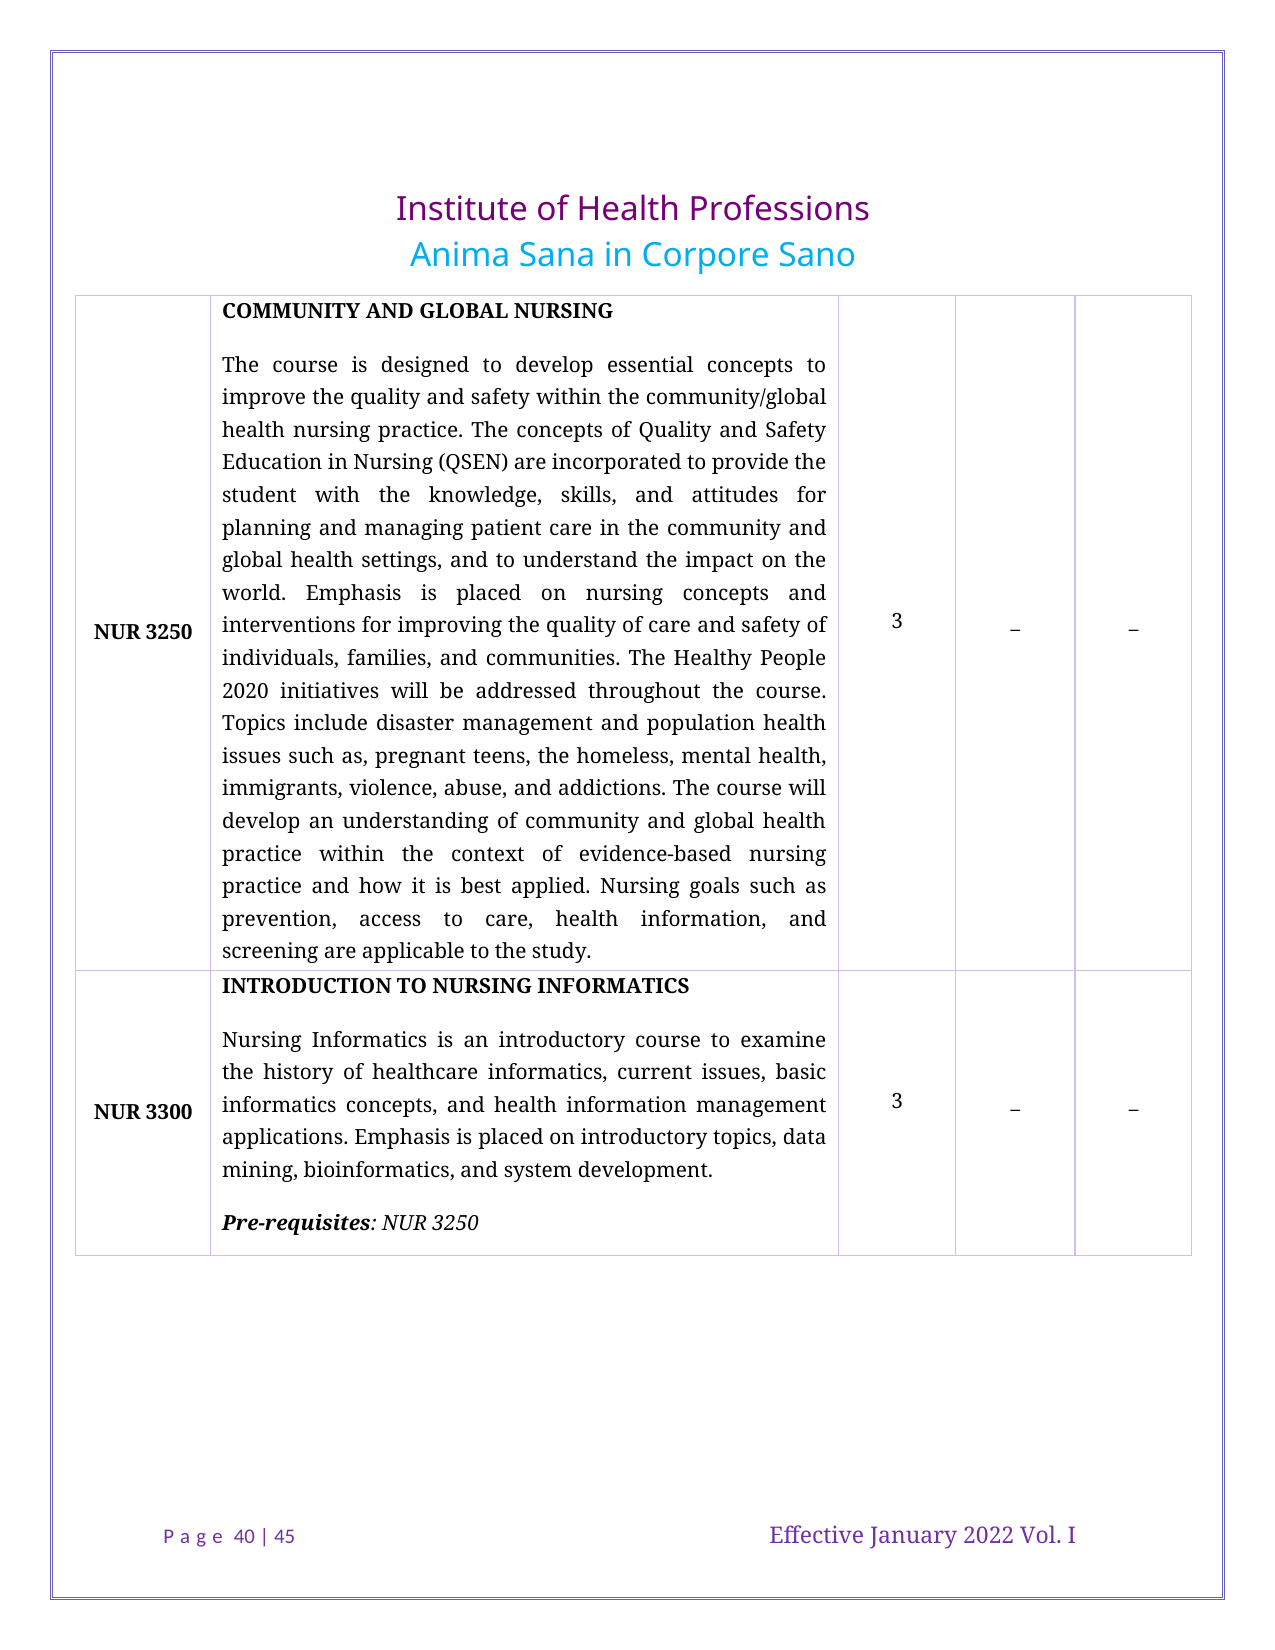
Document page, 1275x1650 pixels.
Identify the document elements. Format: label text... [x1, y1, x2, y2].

table_cell NUR 3250 [76, 296, 210, 970]
table_cell _ [1076, 296, 1191, 970]
table_cell 3 [839, 296, 955, 970]
table_cell _ [956, 971, 1074, 1255]
table_cell INTRODUCTION TO NURSING INFORMATICS Nursing Informatics is an introductory course to examine the history of healthcare informatics, current issues, basic informatics concepts, and health information management applications. Emphasis is placed on introductory topics, data mining, bioinformatics, and system development. Pre-requisites: NUR 3250 [211, 971, 838, 1255]
table_cell _ [956, 296, 1074, 970]
table_cell NUR 3300 [76, 971, 210, 1255]
table_cell _ [1076, 971, 1191, 1255]
table_cell COMMUNITY AND GLOBAL NURSING The course is designed to develop essential concepts to improve the quality and safety within the community/global health nursing practice. The concepts of Quality and Safety Education in Nursing (QSEN) are incorporated to provide the student with the knowledge, skills, and attitudes for planning and managing patient care in the community and global health settings, and to understand the impact on the world. Emphasis is placed on nursing concepts and interventions for improving the quality of care and safety of individuals, families, and communities. The Healthy People 2020 initiatives will be addressed throughout the course. Topics include disaster management and population health issues such as, pregnant teens, the homeless, mental health, immigrants, violence, abuse, and addictions. The course will develop an understanding of community and global health practice within the context of evidence-based nursing practice and how it is best applied. Nursing goals such as prevention, access to care, health information, and screening are applicable to the study. Pre-requisites: NUR 3200 [211, 296, 838, 970]
table_cell 3 [839, 971, 955, 1255]
